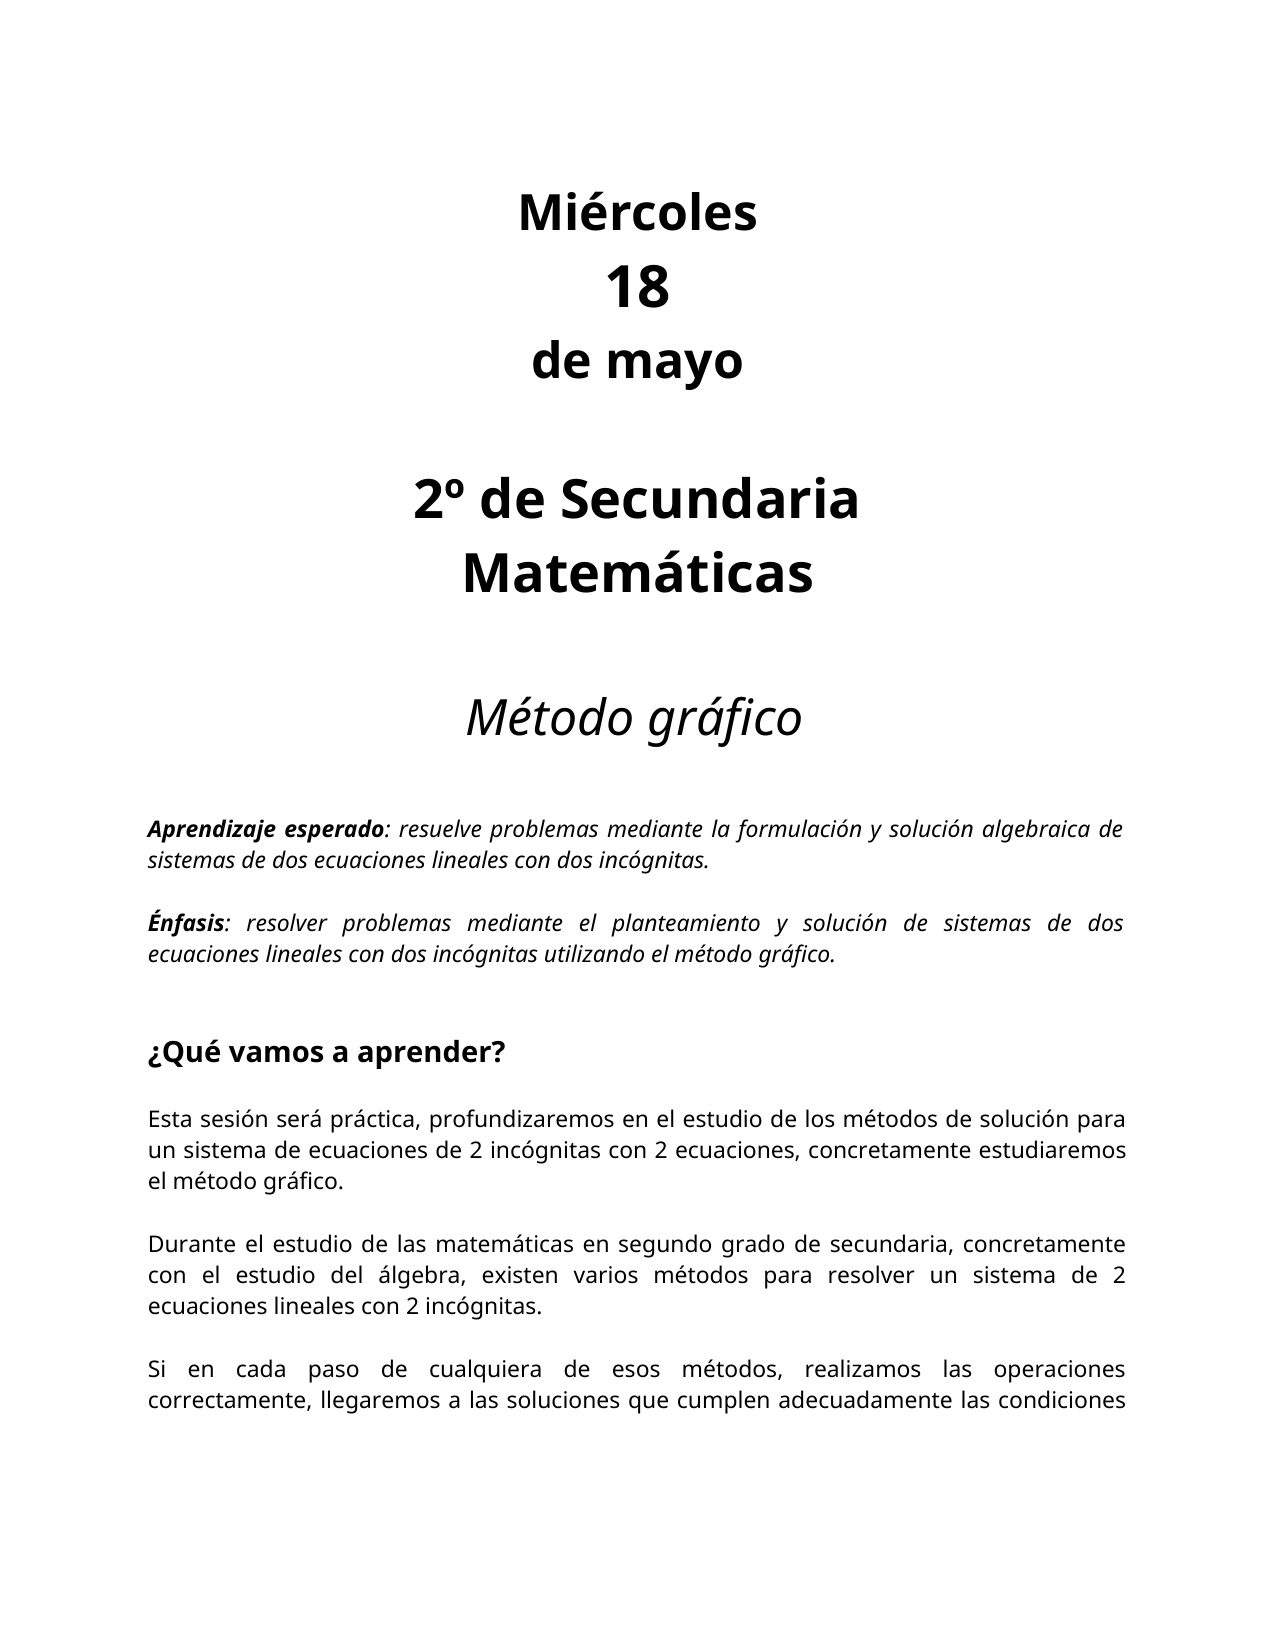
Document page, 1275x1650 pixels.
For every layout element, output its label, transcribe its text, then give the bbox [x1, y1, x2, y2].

text Método gráfico [148, 682, 1127, 750]
text Matemáticas [148, 535, 1127, 608]
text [148, 1353, 1127, 1415]
text 18 [148, 245, 1127, 325]
text 2º de Secundaria [148, 461, 1127, 535]
text Miércoles [148, 177, 1127, 245]
text Durante el estudio de las matemáticas en segundo grado de secundaria, concretamente con el estudio del álgebra, existen varios métodos para resolver un sistema de 2 ecuaciones lineales con 2 incógnitas. [148, 1228, 1127, 1321]
text Esta sesión será práctica, profundizaremos en el estudio de los métodos de solución para un sistema de ecuaciones de 2 incógnitas con 2 ecuaciones, concretamente estudiaremos el método gráfico. [148, 1103, 1127, 1196]
text Aprendizaje esperado: resuelve problemas mediante la formulación y solución algebraica de sistemas de dos ecuaciones lineales con dos incógnitas. [148, 813, 1127, 875]
text ¿Qué vamos a aprender? [148, 1032, 1127, 1071]
text de mayo [148, 325, 1127, 393]
text Énfasis: resolver problemas mediante el planteamiento y solución de sistemas de dos ecuaciones lineales con dos incógnitas utilizando el método gráfico. [148, 907, 1127, 969]
